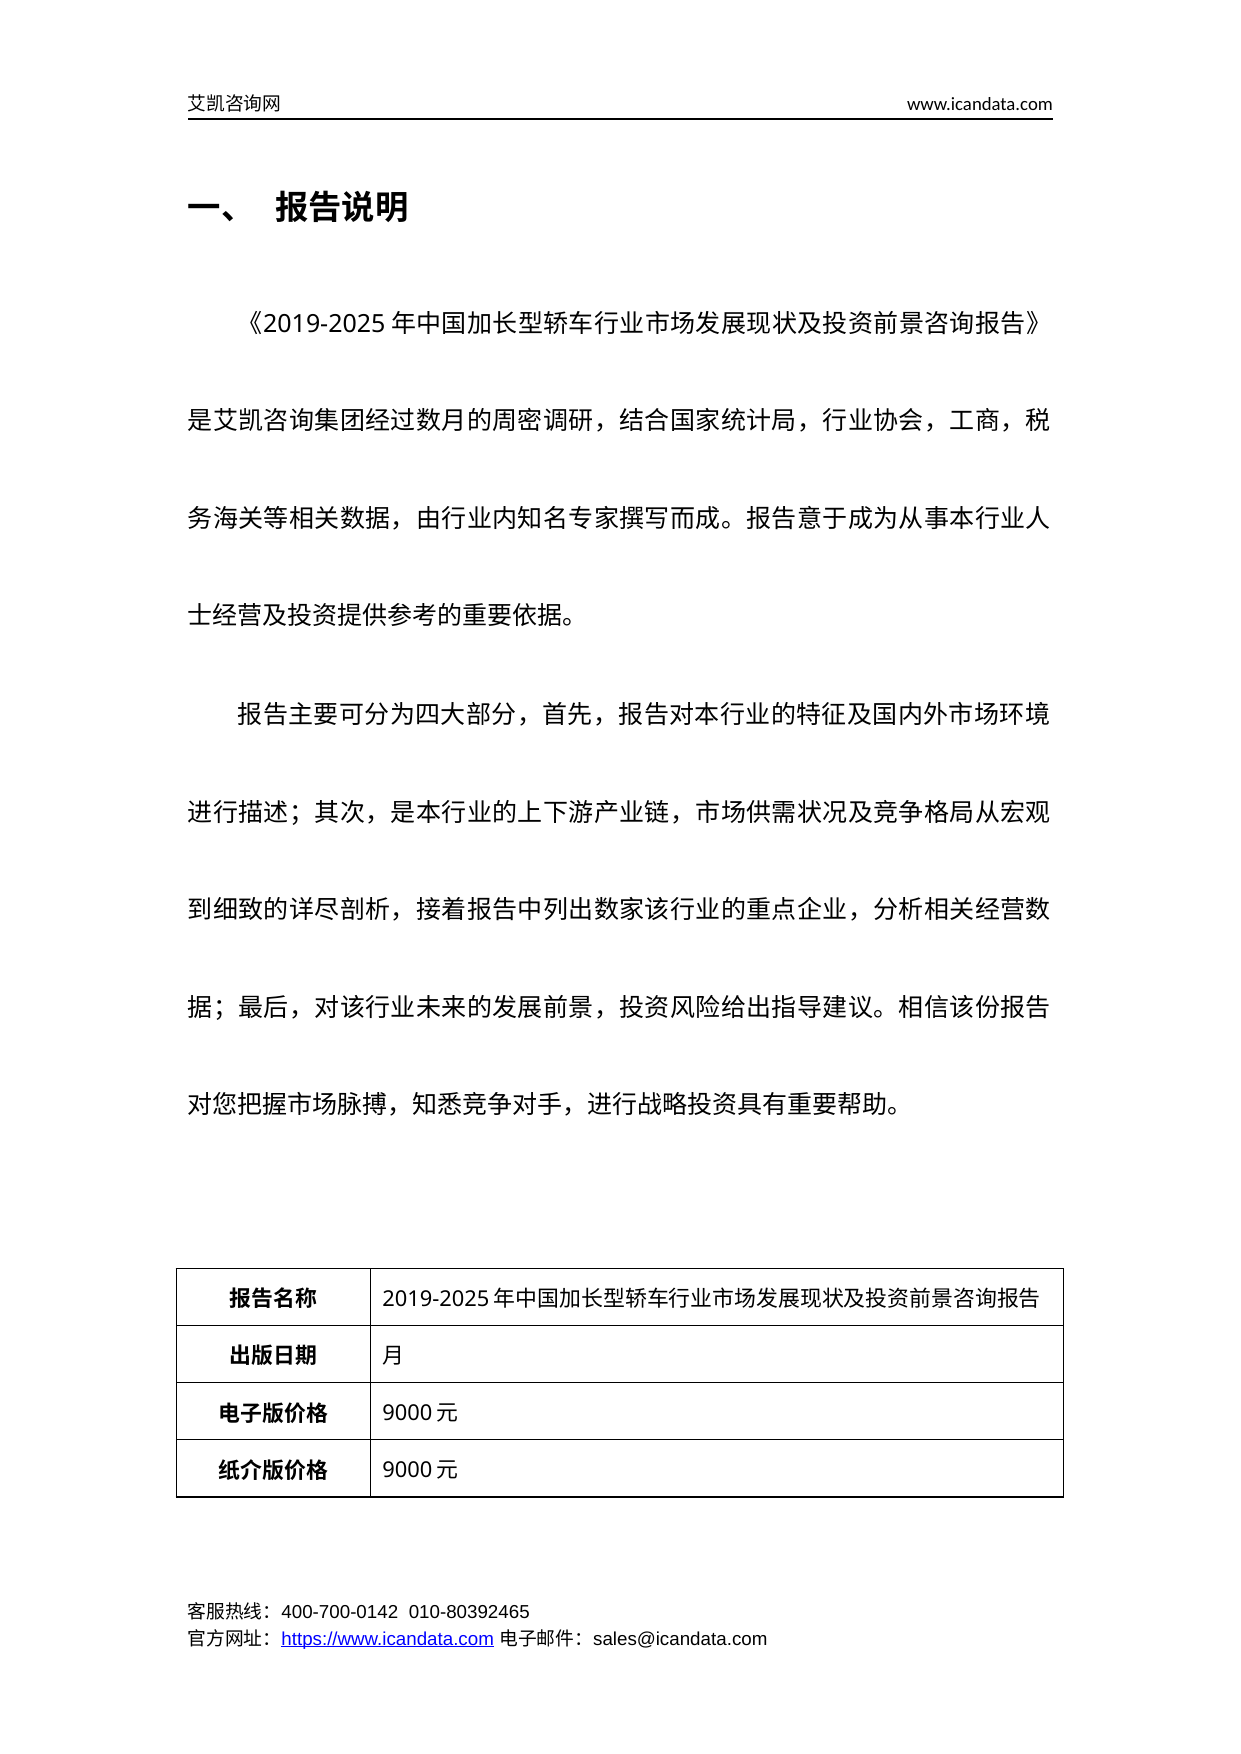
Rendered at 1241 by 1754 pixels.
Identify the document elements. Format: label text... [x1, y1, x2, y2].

table_header 报告名称 [177, 1269, 370, 1325]
subtitle 报告说明 [187, 172, 1053, 237]
table_cell 9000元 [371, 1383, 1063, 1439]
text 报告主要可分为四大部分，首先，报告对本行业的特征及国内外市场环境进行描述；其次，是本行业的上下游产业链，市场供需状况及竞争格局从宏观到细致的详尽剖析，接着报告中列出数家该行业的重点企业，分析相关经营数据；最后，对该行业未来的发展前景，投资风险给出指导建议。相信该份报告对您把握市场脉搏，知悉竞争对手，进行战略投资具有重要帮助。 [187, 681, 1053, 1136]
table_cell 月 [371, 1326, 1063, 1382]
table_cell 9000元 [371, 1440, 1063, 1496]
table_cell 电子版价格 [177, 1383, 370, 1439]
table_cell 纸介版价格 [177, 1440, 370, 1496]
table_header 2019-2025年中国加长型轿车行业市场发展现状及投资前景咨询报告 [371, 1269, 1063, 1325]
text 《2019-2025年中国加长型轿车行业市场发展现状及投资前景咨询报告》是艾凯咨询集团经过数月的周密调研，结合国家统计局，行业协会，工商，税务海关等相关数据，由行业内知名专家撰写而成。报告意于成为从事本行业人士经营及投资提供参考的重要依据。 [187, 289, 1053, 646]
table_cell 出版日期 [177, 1326, 370, 1382]
